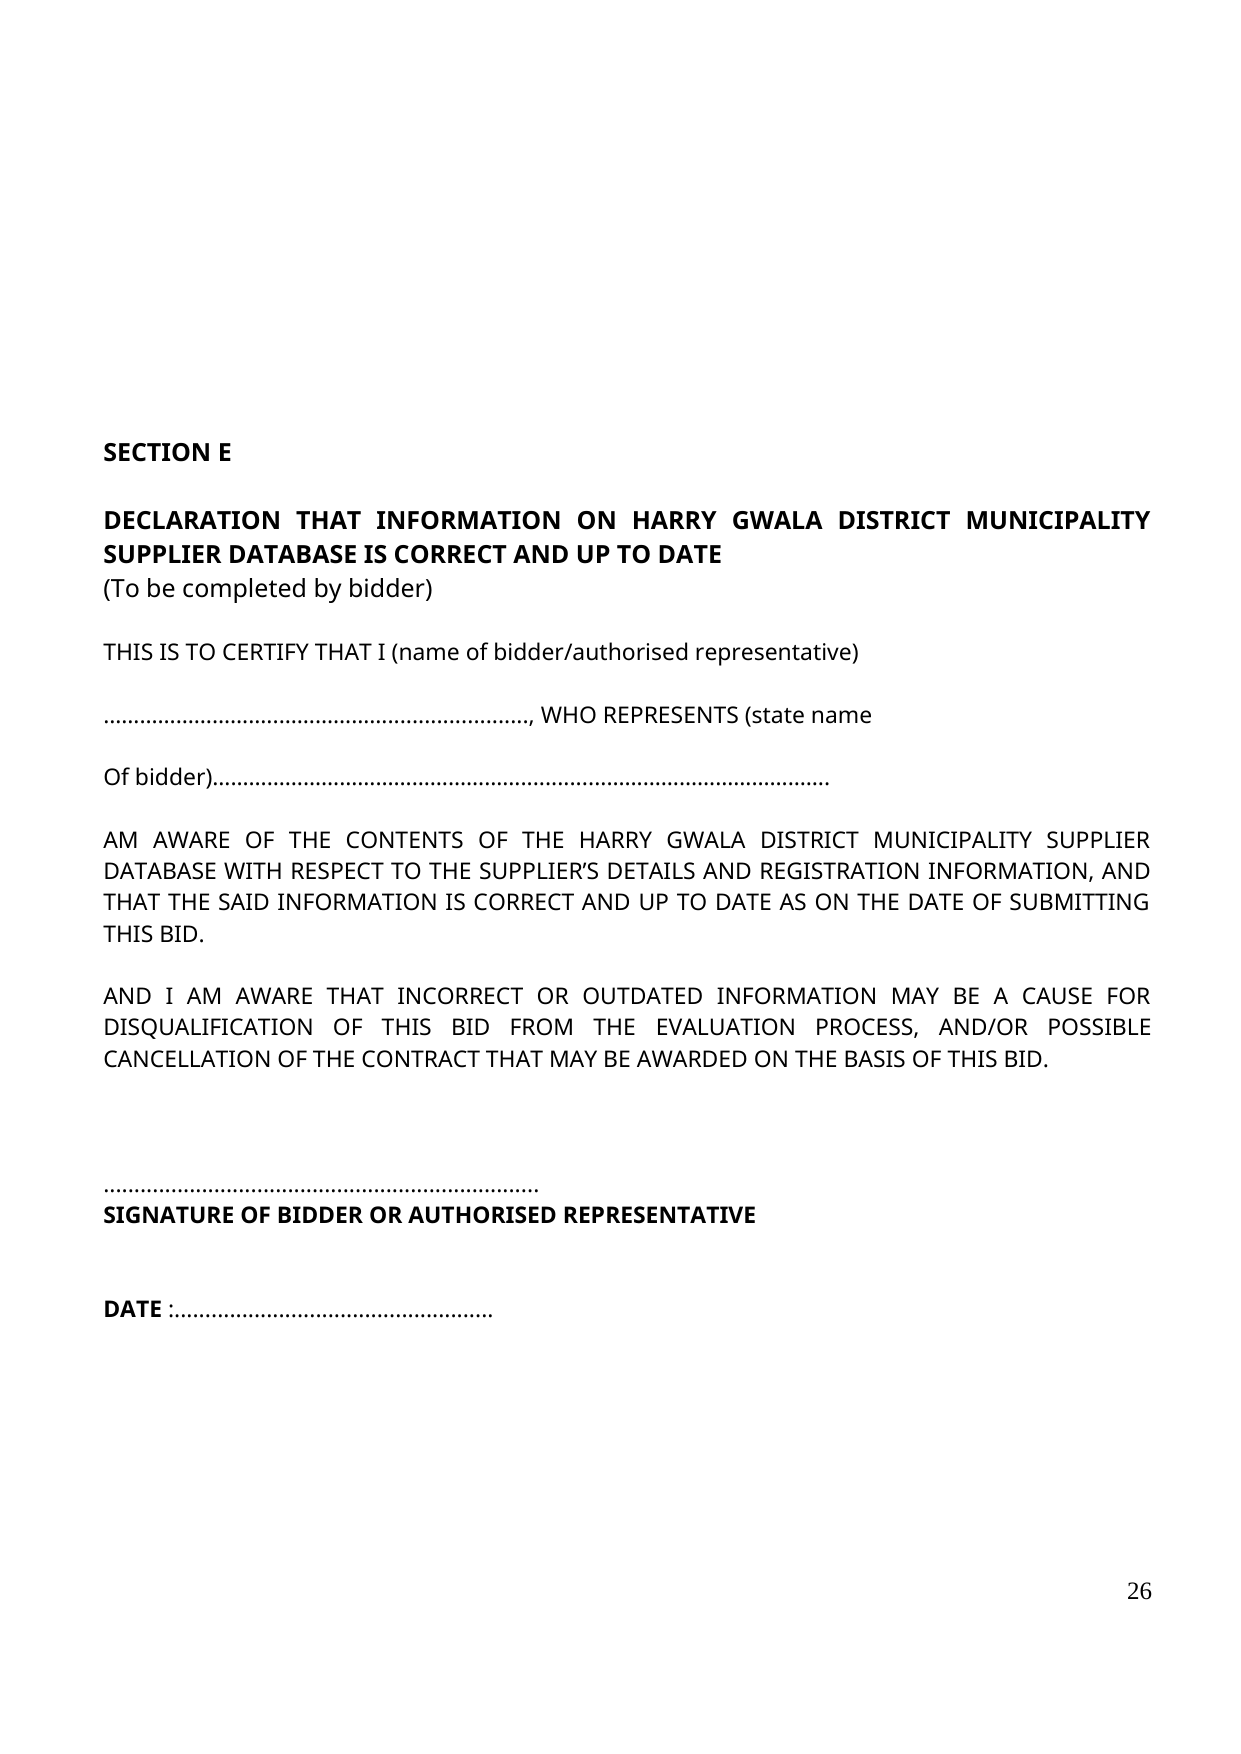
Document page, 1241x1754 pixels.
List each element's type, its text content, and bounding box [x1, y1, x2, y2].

text THIS IS TO CERTIFY THAT I (name of bidder/authorised representative) [103, 636, 1152, 667]
text DECLARATION THAT INFORMATION ON HARRY GWALA DISTRICT MUNICIPALITY SUPPLIER DATABASE IS CORRECT AND UP TO DATE [103, 503, 1152, 571]
text ………………………..………………......................., WHO REPRESENTS (state name [103, 699, 1152, 730]
text SECTION E [103, 435, 1152, 469]
text AND I AM AWARE THAT INCORRECT OR OUTDATED INFORMATION MAY BE A CAUSE FOR DISQUALIFICATION OF THIS BID FROM THE EVALUATION PROCESS, AND/OR POSSIBLE CANCELLATION OF THE CONTRACT THAT MAY BE AWARDED ON THE BASIS OF THIS BID. [103, 980, 1152, 1074]
text SIGNATURE OF BIDDER OR AUTHORISED REPRESENTATIVE [103, 1199, 1152, 1230]
text Of bidder)……………………………………………..............………………………………. [103, 761, 1152, 792]
text DATE :.................................................... [103, 1292, 1152, 1324]
text AM AWARE OF THE CONTENTS OF THE HARRY GWALA DISTRICT MUNICIPALITY SUPPLIER DATABASE WITH RESPECT TO THE SUPPLIER’S DETAILS AND REGISTRATION INFORMATION, AND THAT THE SAID INFORMATION IS CORRECT AND UP TO DATE AS ON THE DATE OF SUBMITTING THIS BID. [103, 824, 1152, 949]
text (To be completed by bidder) [103, 571, 1152, 605]
text ....................................................................... [103, 1167, 1152, 1199]
